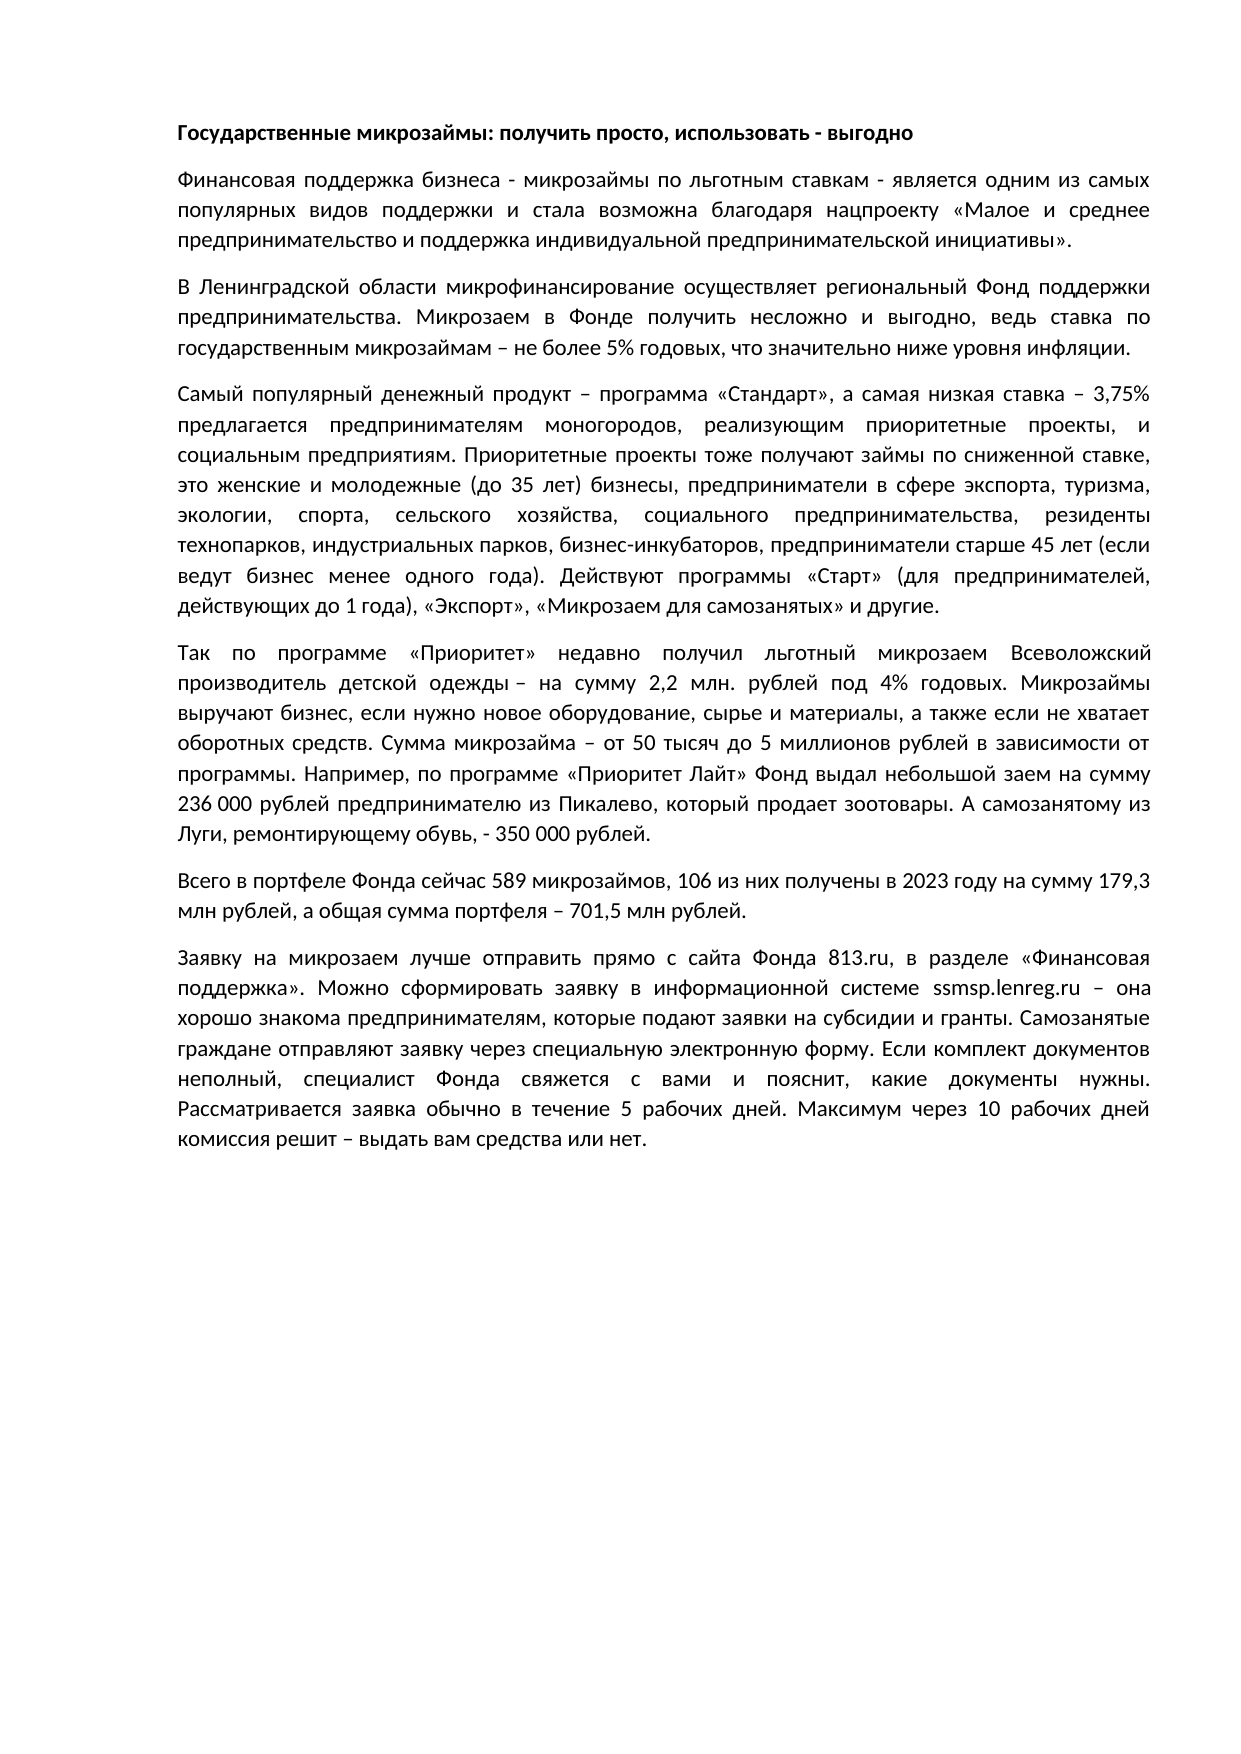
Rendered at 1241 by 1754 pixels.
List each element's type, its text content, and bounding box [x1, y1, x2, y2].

text В Ленинградской области микрофинансирование осуществляет региональный Фонд поддержки предпринимательства. Микрозаем в Фонде получить несложно и выгодно, ведь ставка по государственным микрозаймам – не более 5% годовых, что значительно ниже уровня инфляции. [177, 272, 1152, 361]
text Всего в портфеле Фонда сейчас 589 микрозаймов, 106 из них получены в 2023 году на сумму 179,3 млн рублей, а общая сумма портфеля – 701,5 млн рублей. [177, 866, 1152, 924]
text Так по программе «Приоритет» недавно получил льготный микрозаем Всеволожский производитель детской одежды – на сумму 2,2 млн. рублей под 4% годовых. Микрозаймы выручают бизнес, если нужно новое оборудование, сырье и материалы, а также если не хватает оборотных средств. Сумма микрозайма – от 50 тысяч до 5 миллионов рублей в зависимости от программы. Например, по программе «Приоритет Лайт» Фонд выдал небольшой заем на сумму 236 000 рублей предпринимателю из Пикалево, который продает зоотовары. А самозанятому из Луги, ремонтирующему обувь, - 350 000 рублей. [177, 638, 1152, 847]
text Заявку на микрозаем лучше отправить прямо с сайта Фонда 813.ru, в разделе «Финансовая поддержка». Можно сформировать заявку в информационной системе ssmsp.lenreg.ru – она хорошо знакома предпринимателям, которые подают заявки на субсидии и гранты. Самозанятые граждане отправляют заявку через специальную электронную форму. Если комплект документов неполный, специалист Фонда свяжется с вами и пояснит, какие документы нужны. Рассматривается заявка обычно в течение 5 рабочих дней. Максимум через 10 рабочих дней комиссия решит – выдать вам средства или нет. [177, 943, 1152, 1152]
text Самый популярный денежный продукт – программа «Стандарт», а самая низкая ставка – 3,75% предлагается предпринимателям моногородов, реализующим приоритетные проекты, и социальным предприятиям. Приоритетные проекты тоже получают займы по сниженной ставке, это женские и молодежные (до 35 лет) бизнесы, предприниматели в сфере экспорта, туризма, экологии, спорта, сельского хозяйства, социального предпринимательства, резиденты технопарков, индустриальных парков, бизнес-инкубаторов, предприниматели старше 45 лет (если ведут бизнес менее одного года). Действуют программы «Старт» (для предпринимателей, действующих до 1 года), «Экспорт», «Микрозаем для самозанятых» и другие. [177, 379, 1152, 619]
text Государственные микрозаймы: получить просто, использовать - выгодно [177, 118, 1152, 146]
text Финансовая поддержка бизнеса - микрозаймы по льготным ставкам - является одним из самых популярных видов поддержки и стала возможна благодаря нацпроекту «Малое и среднее предпринимательство и поддержка индивидуальной предпринимательской инициативы». [177, 165, 1152, 253]
